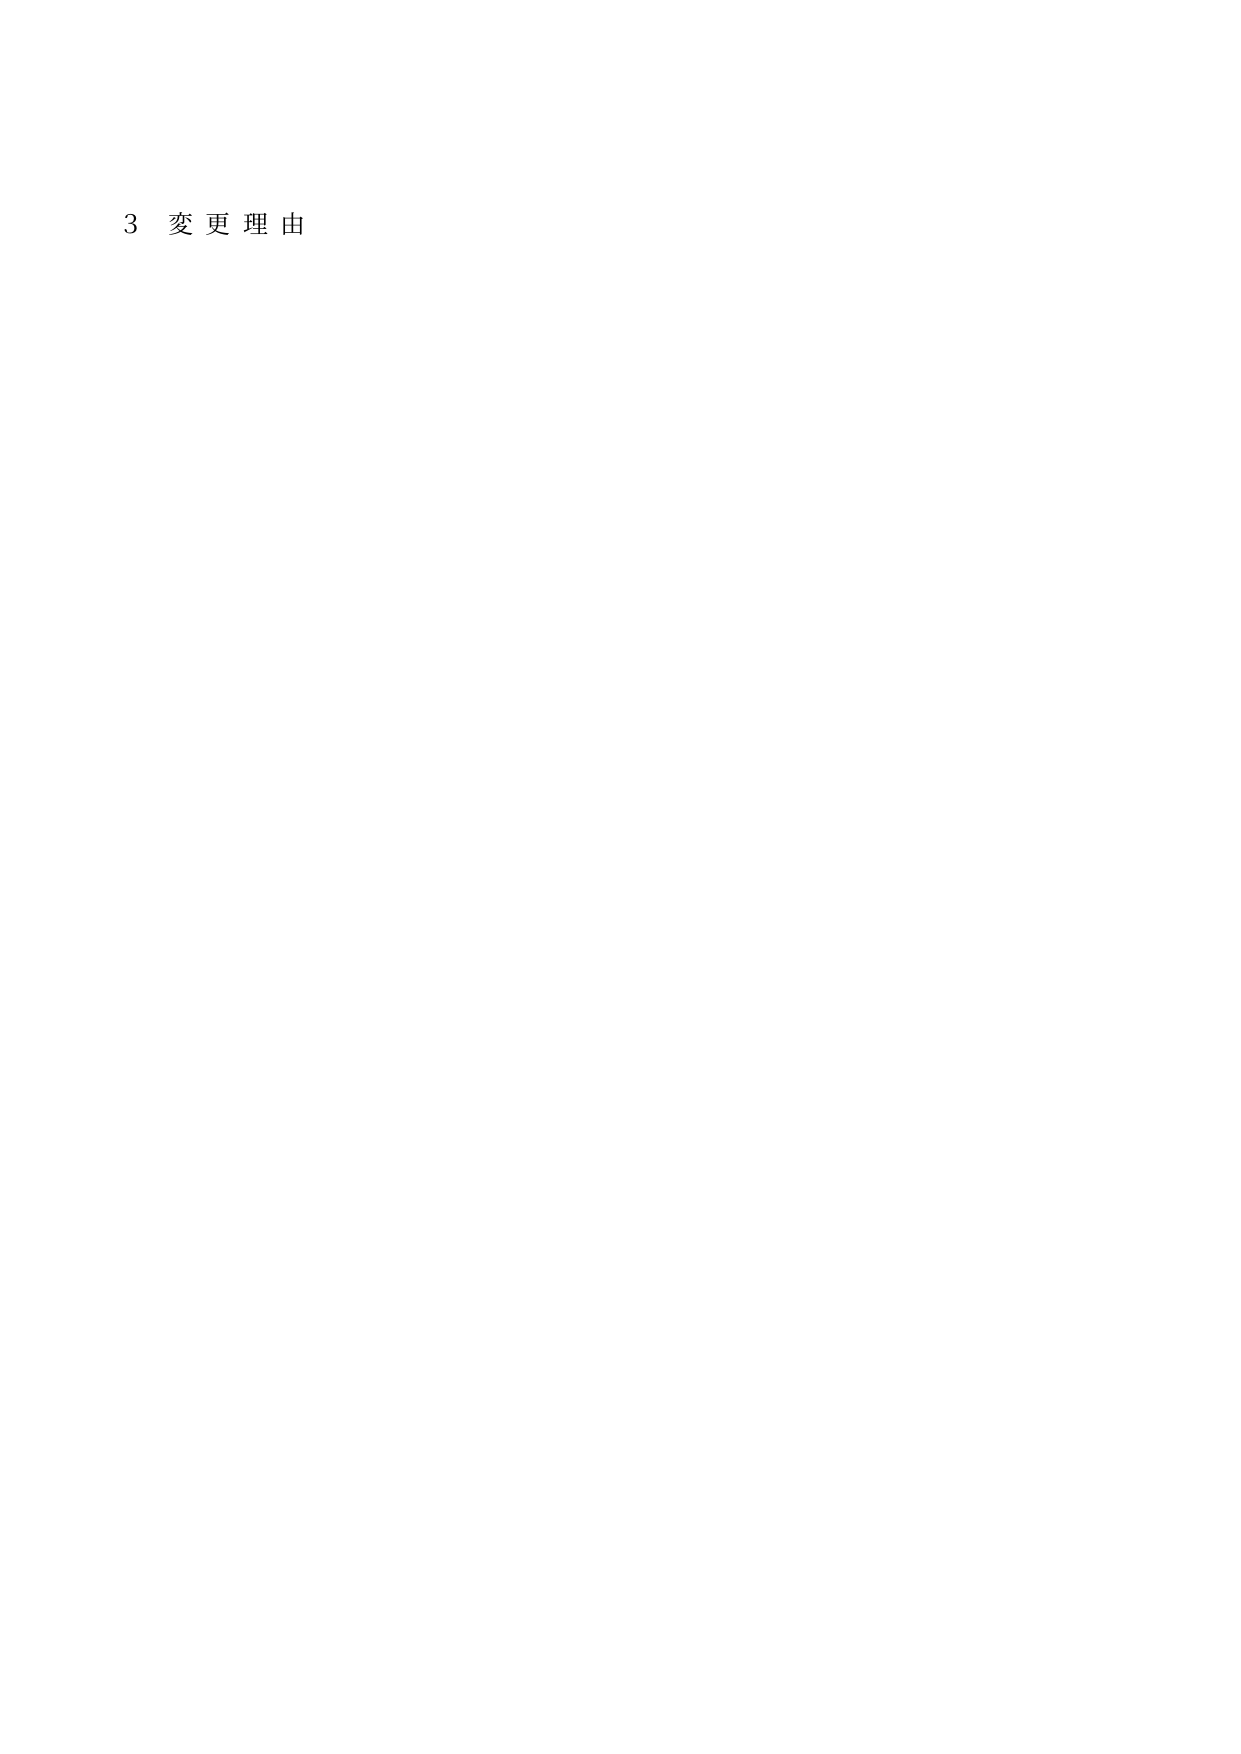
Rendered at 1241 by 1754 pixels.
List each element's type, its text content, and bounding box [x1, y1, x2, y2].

text ３ 変更理由 [118, 190, 1122, 256]
